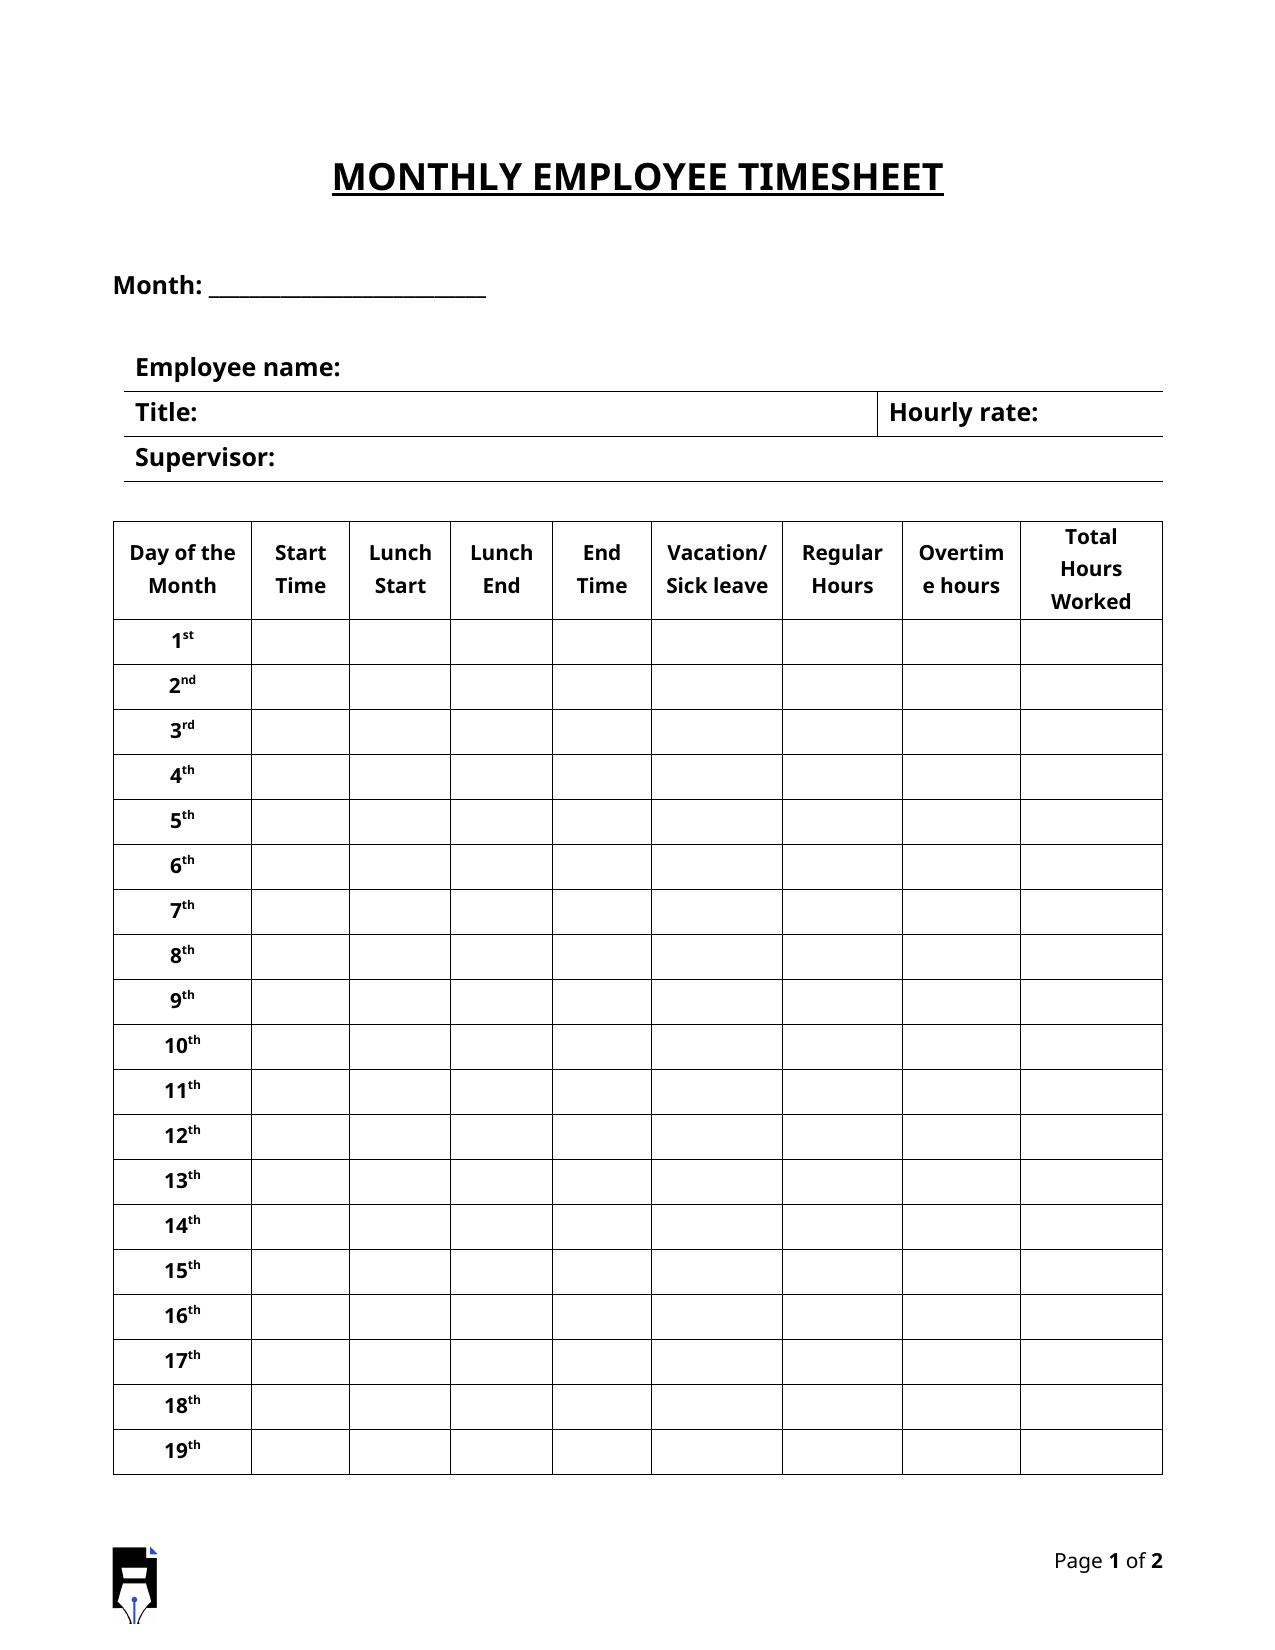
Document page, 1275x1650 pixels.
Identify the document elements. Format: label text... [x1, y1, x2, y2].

table_cell [451, 845, 552, 889]
table_cell [1021, 710, 1162, 754]
table_cell [553, 1430, 651, 1474]
table_cell [252, 1025, 349, 1069]
table_cell [1021, 935, 1162, 979]
table_cell [553, 890, 651, 934]
table_cell [1021, 890, 1162, 934]
table_cell [652, 755, 782, 799]
table_cell [652, 1070, 782, 1114]
table_cell [252, 1070, 349, 1114]
table_cell [350, 1115, 450, 1159]
table_cell [783, 710, 902, 754]
table_cell [451, 935, 552, 979]
table_cell [903, 665, 1020, 709]
table_cell [903, 620, 1020, 664]
table_cell [350, 800, 450, 844]
table_cell [1021, 1250, 1162, 1294]
table_cell [783, 1295, 902, 1339]
table_cell [903, 1115, 1020, 1159]
table_cell [652, 1160, 782, 1204]
table_cell [451, 1160, 552, 1204]
table_cell [350, 980, 450, 1024]
table_cell [652, 620, 782, 664]
table_cell [1021, 1115, 1162, 1159]
table_cell Supervisor: [124, 437, 1162, 481]
table_cell [553, 1160, 651, 1204]
table_header Overtime hours [903, 522, 1020, 619]
table_cell [1021, 1295, 1162, 1339]
table_cell [783, 1070, 902, 1114]
table_cell [783, 1250, 902, 1294]
table_cell 3rd [114, 710, 251, 754]
table_cell [652, 1385, 782, 1429]
table_header Start Time [252, 522, 349, 619]
table_cell [1021, 1430, 1162, 1474]
table_cell [903, 1250, 1020, 1294]
table_cell [451, 980, 552, 1024]
table_cell [783, 845, 902, 889]
table_cell 1st [114, 620, 251, 664]
table_cell [252, 980, 349, 1024]
table_cell [903, 890, 1020, 934]
table_cell [1021, 620, 1162, 664]
table_cell [553, 755, 651, 799]
table_cell 7th [114, 890, 251, 934]
table_header Lunch End [451, 522, 552, 619]
table_cell [350, 620, 450, 664]
table_cell 9th [114, 980, 251, 1024]
table_cell [783, 1160, 902, 1204]
table_cell 15th [114, 1250, 251, 1294]
table_cell [652, 845, 782, 889]
table_cell Hourly rate: [878, 392, 1162, 436]
table_cell [252, 1205, 349, 1249]
table_cell [252, 1385, 349, 1429]
table_cell [783, 890, 902, 934]
table_cell [252, 1340, 349, 1384]
table_cell 5th [114, 800, 251, 844]
table_cell [1021, 1025, 1162, 1069]
table_cell [553, 710, 651, 754]
table_cell [252, 755, 349, 799]
table_cell [350, 845, 450, 889]
table_cell [652, 800, 782, 844]
table_cell [451, 800, 552, 844]
table_cell [652, 1295, 782, 1339]
table_cell [553, 1025, 651, 1069]
picture [112, 1546, 158, 1624]
table_cell [652, 1340, 782, 1384]
table_cell [451, 620, 552, 664]
table_cell [1021, 980, 1162, 1024]
table_header Regular Hours [783, 522, 902, 619]
table_cell [652, 1115, 782, 1159]
table_cell [1021, 1385, 1162, 1429]
table_cell [451, 710, 552, 754]
table_cell [783, 800, 902, 844]
table_cell [652, 1430, 782, 1474]
table_cell [903, 755, 1020, 799]
table_header Vacation/ Sick leave [652, 522, 782, 619]
table_cell 12th [114, 1115, 251, 1159]
table_cell 11th [114, 1070, 251, 1114]
table_cell [252, 665, 349, 709]
table_cell [350, 935, 450, 979]
table_cell [252, 620, 349, 664]
table_cell [783, 665, 902, 709]
table_cell [451, 1430, 552, 1474]
table_cell [903, 710, 1020, 754]
table_cell [903, 1340, 1020, 1384]
table_cell [903, 1295, 1020, 1339]
table_cell 18th [114, 1385, 251, 1429]
table_cell [1021, 845, 1162, 889]
table_header End Time [553, 522, 651, 619]
table_cell [553, 800, 651, 844]
table_cell [252, 890, 349, 934]
table_cell [903, 1025, 1020, 1069]
table_header Employee name: [124, 346, 1162, 391]
table_cell [451, 665, 552, 709]
table_cell [553, 1250, 651, 1294]
table_header Lunch Start [350, 522, 450, 619]
table_cell [350, 1340, 450, 1384]
table_cell 4th [114, 755, 251, 799]
table_cell [903, 1430, 1020, 1474]
table_cell [1021, 1205, 1162, 1249]
table_cell [1021, 1070, 1162, 1114]
table_cell [553, 1115, 651, 1159]
table_cell [350, 1250, 450, 1294]
table_cell [553, 1205, 651, 1249]
table_cell [903, 1070, 1020, 1114]
table_cell [451, 890, 552, 934]
table_cell [553, 845, 651, 889]
table_cell 2nd [114, 665, 251, 709]
table_cell [1021, 800, 1162, 844]
table_cell [553, 1070, 651, 1114]
table_cell [451, 1025, 552, 1069]
table_cell [553, 665, 651, 709]
table_header Total Hours Worked [1021, 522, 1162, 619]
table_cell [1021, 755, 1162, 799]
table_cell [903, 980, 1020, 1024]
table_cell 16th [114, 1295, 251, 1339]
table_cell [451, 1295, 552, 1339]
table_cell [553, 620, 651, 664]
table_cell [553, 1385, 651, 1429]
table_cell [652, 980, 782, 1024]
text Month: ___________________________ [112, 267, 1162, 301]
table_cell [451, 1340, 552, 1384]
table_cell [553, 1295, 651, 1339]
table_cell [783, 1115, 902, 1159]
table_cell [350, 1430, 450, 1474]
table_cell 14th [114, 1205, 251, 1249]
table_cell [783, 1430, 902, 1474]
table_cell [553, 980, 651, 1024]
subtitle MONTHLY EMPLOYEE TIMESHEET [112, 150, 1162, 201]
table_cell [252, 1250, 349, 1294]
table_cell [451, 755, 552, 799]
table_cell [783, 755, 902, 799]
table_cell [350, 1295, 450, 1339]
table_cell [903, 1160, 1020, 1204]
table_cell [350, 1160, 450, 1204]
table_cell [252, 935, 349, 979]
table_cell [252, 800, 349, 844]
table_cell [252, 1160, 349, 1204]
table_cell Title: [124, 392, 877, 436]
table_cell [350, 1385, 450, 1429]
table_cell [1021, 1340, 1162, 1384]
table_cell [903, 1205, 1020, 1249]
table_cell 6th [114, 845, 251, 889]
table_cell [252, 1430, 349, 1474]
table_cell [252, 845, 349, 889]
table_cell 10th [114, 1025, 251, 1069]
table_cell 13th [114, 1160, 251, 1204]
table_cell 19th [114, 1430, 251, 1474]
table_cell [783, 1205, 902, 1249]
table_cell [451, 1250, 552, 1294]
table_cell 8th [114, 935, 251, 979]
table_cell [350, 665, 450, 709]
table_cell [451, 1385, 552, 1429]
table_cell [652, 1250, 782, 1294]
table_cell [652, 665, 782, 709]
table_cell [553, 1340, 651, 1384]
table_cell [903, 935, 1020, 979]
table_cell [783, 935, 902, 979]
table_cell [783, 980, 902, 1024]
table_cell [903, 1385, 1020, 1429]
table_cell [350, 1070, 450, 1114]
table_cell [652, 890, 782, 934]
table_cell [252, 1295, 349, 1339]
table_cell [783, 620, 902, 664]
table_cell [350, 1025, 450, 1069]
table_cell [1021, 1160, 1162, 1204]
table_cell [553, 935, 651, 979]
table_cell [652, 710, 782, 754]
table_cell [350, 710, 450, 754]
table_cell [783, 1385, 902, 1429]
table_cell [350, 890, 450, 934]
table_cell [451, 1205, 552, 1249]
table_cell [652, 1205, 782, 1249]
table_cell [252, 1115, 349, 1159]
table_cell [451, 1070, 552, 1114]
table_cell [451, 1115, 552, 1159]
table_cell [652, 935, 782, 979]
table_cell [350, 1205, 450, 1249]
table_cell [252, 710, 349, 754]
table_cell [783, 1340, 902, 1384]
table_cell [783, 1025, 902, 1069]
table_cell [1021, 665, 1162, 709]
table_cell 17th [114, 1340, 251, 1384]
table_cell [652, 1025, 782, 1069]
table_cell [350, 755, 450, 799]
table_cell [903, 845, 1020, 889]
table_cell [903, 800, 1020, 844]
table_header Day of the Month [114, 522, 251, 619]
